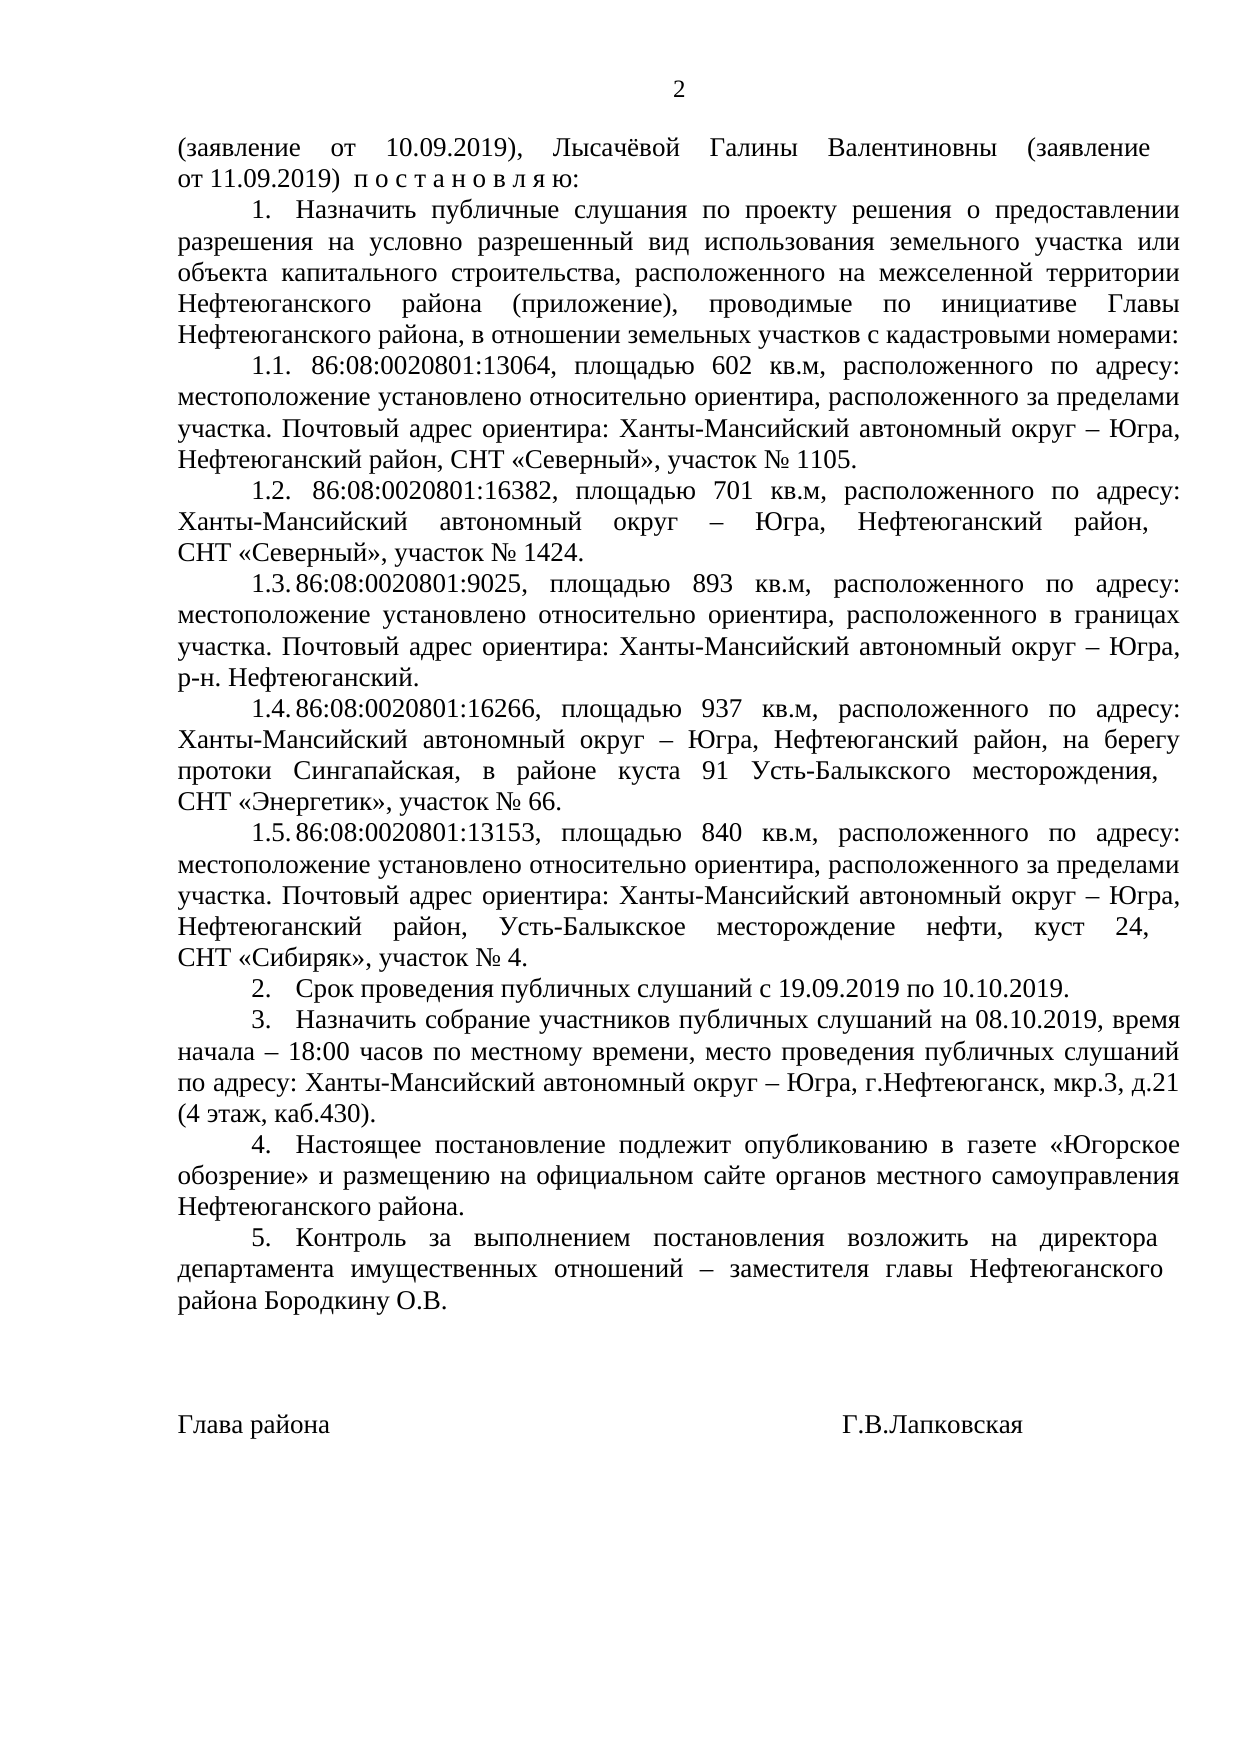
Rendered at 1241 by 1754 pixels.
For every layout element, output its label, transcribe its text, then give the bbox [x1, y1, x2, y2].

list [177, 131, 1181, 194]
list Назначить собрание участников публичных слушаний на 08.10.2019, время начала – 18:00 часов по местному времени, место проведения публичных слушаний по адресу: Ханты-Мансийский автономный округ – Югра, г.Нефтеюганск, мкр.3, д.21 (4 этаж, каб.430). [177, 1003, 1181, 1128]
list 86:08:0020801:13064, площадью 602 кв.м, расположенного по адресу: местоположение установлено относительно ориентира, расположенного за пределами участка. Почтовый адрес ориентира: Ханты-Мансийский автономный округ – Югра, Нефтеюганский район, СНТ «Северный», участок № 1105. [177, 349, 1181, 474]
text Глава района Г.В.Лапковская [177, 1408, 1181, 1439]
list 86:08:0020801:9025, площадью 893 кв.м, расположенного по адресу: местоположение установлено относительно ориентира, расположенного в границах участка. Почтовый адрес ориентира: Ханты-Мансийский автономный округ – Югра, р-н. Нефтеюганский. [177, 567, 1181, 692]
list Срок проведения публичных слушаний с 19.09.2019 по 10.10.2019. [177, 972, 1181, 1003]
list Настоящее постановление подлежит опубликованию в газете «Югорское обозрение» и размещению на официальном сайте органов местного самоуправления Нефтеюганского района. [177, 1128, 1181, 1221]
list 86:08:0020801:13153, площадью 840 кв.м, расположенного по адресу: местоположение установлено относительно ориентира, расположенного за пределами участка. Почтовый адрес ориентира: Ханты-Мансийский автономный округ – Югра, Нефтеюганский район, Усть-Балыкское месторождение нефти, куст 24, СНТ «Сибиряк», участок № 4. [177, 817, 1181, 972]
list Контроль за выполнением постановления возложить на директора департамента имущественных отношений – заместителя главы Нефтеюганского района Бородкину О.В. [177, 1221, 1181, 1315]
list 86:08:0020801:16382, площадью 701 кв.м, расположенного по адресу: Ханты-Мансийский автономный округ – Югра, Нефтеюганский район, СНТ «Северный», участок № 1424. [177, 474, 1181, 567]
list 86:08:0020801:16266, площадью 937 кв.м, расположенного по адресу: Ханты-Мансийский автономный округ – Югра, Нефтеюганский район, на берегу протоки Сингапайская, в районе куста 91 Усть-Балыкского месторождения, СНТ «Энергетик», участок № 66. [177, 692, 1181, 817]
list Назначить публичные слушания по проекту решения о предоставлении разрешения на условно разрешенный вид использования земельного участка или объекта капитального строительства, расположенного на межселенной территории Нефтеюганского района (приложение), проводимые по инициативе Главы Нефтеюганского района, в отношении земельных участков с кадастровыми номерами: [177, 194, 1181, 349]
